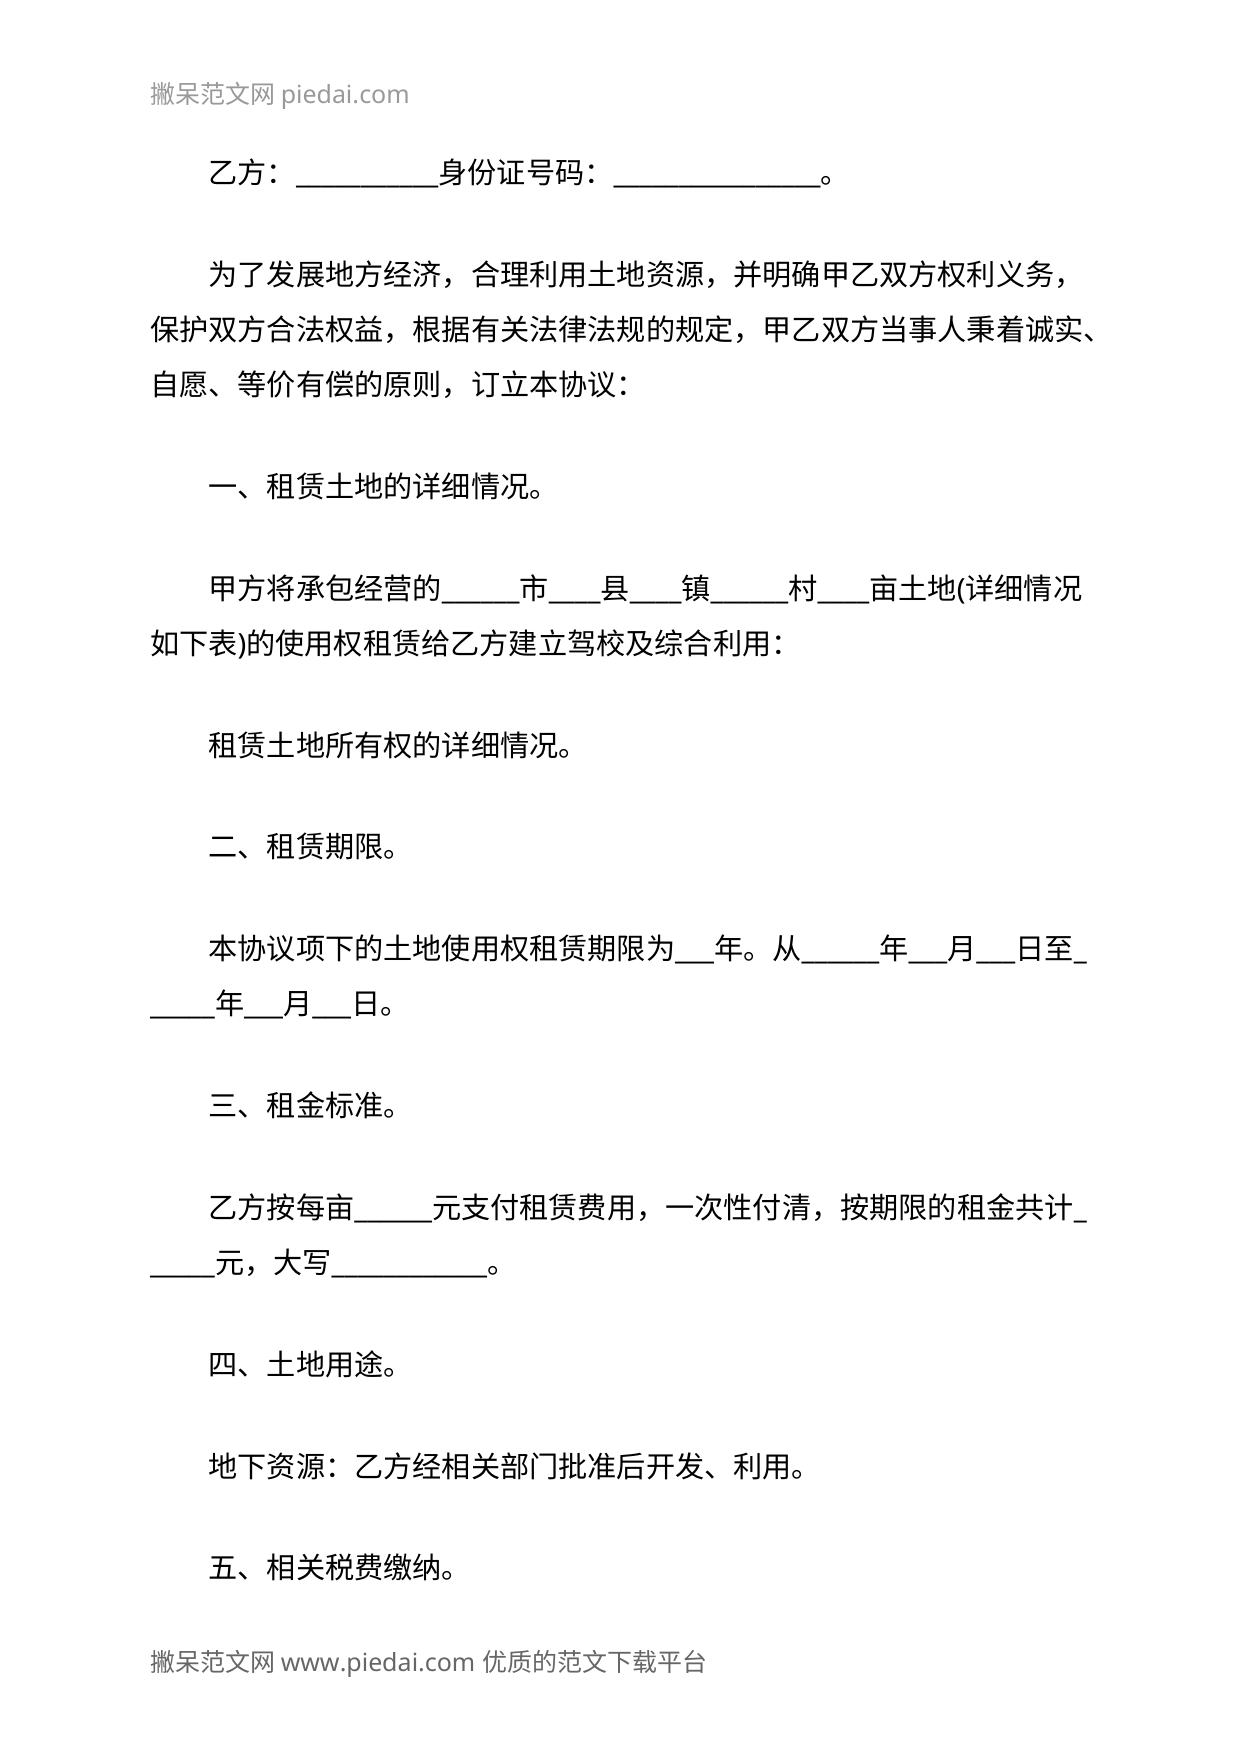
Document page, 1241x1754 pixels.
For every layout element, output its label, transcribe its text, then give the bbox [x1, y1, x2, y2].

text 乙方按每亩______元支付租赁费用，一次性付清，按期限的租金共计______元，大写____________。 [150, 1184, 1090, 1282]
text 二、租赁期限。 [150, 824, 1090, 866]
text 一、租赁土地的详细情况。 [150, 463, 1090, 506]
text 三、租金标准。 [150, 1083, 1090, 1125]
text 乙方：___________身份证号码：________________。 [150, 150, 1090, 192]
text 本协议项下的土地使用权租赁期限为___年。从______年___月___日至______年___月___日。 [150, 926, 1090, 1023]
text 为了发展地方经济，合理利用土地资源，并明确甲乙双方权利义务，保护双方合法权益，根据有关法律法规的规定，甲乙双方当事人秉着诚实、自愿、等价有偿的原则，订立本协议： [150, 252, 1090, 404]
text 地下资源：乙方经相关部门批准后开发、利用。 [150, 1443, 1090, 1486]
text 四、土地用途。 [150, 1342, 1090, 1384]
text 租赁土地所有权的详细情况。 [150, 722, 1090, 764]
text 五、相关税费缴纳。 [150, 1545, 1090, 1587]
text 甲方将承包经营的______市____县____镇______村____亩土地(详细情况如下表)的使用权租赁给乙方建立驾校及综合利用： [150, 565, 1090, 663]
